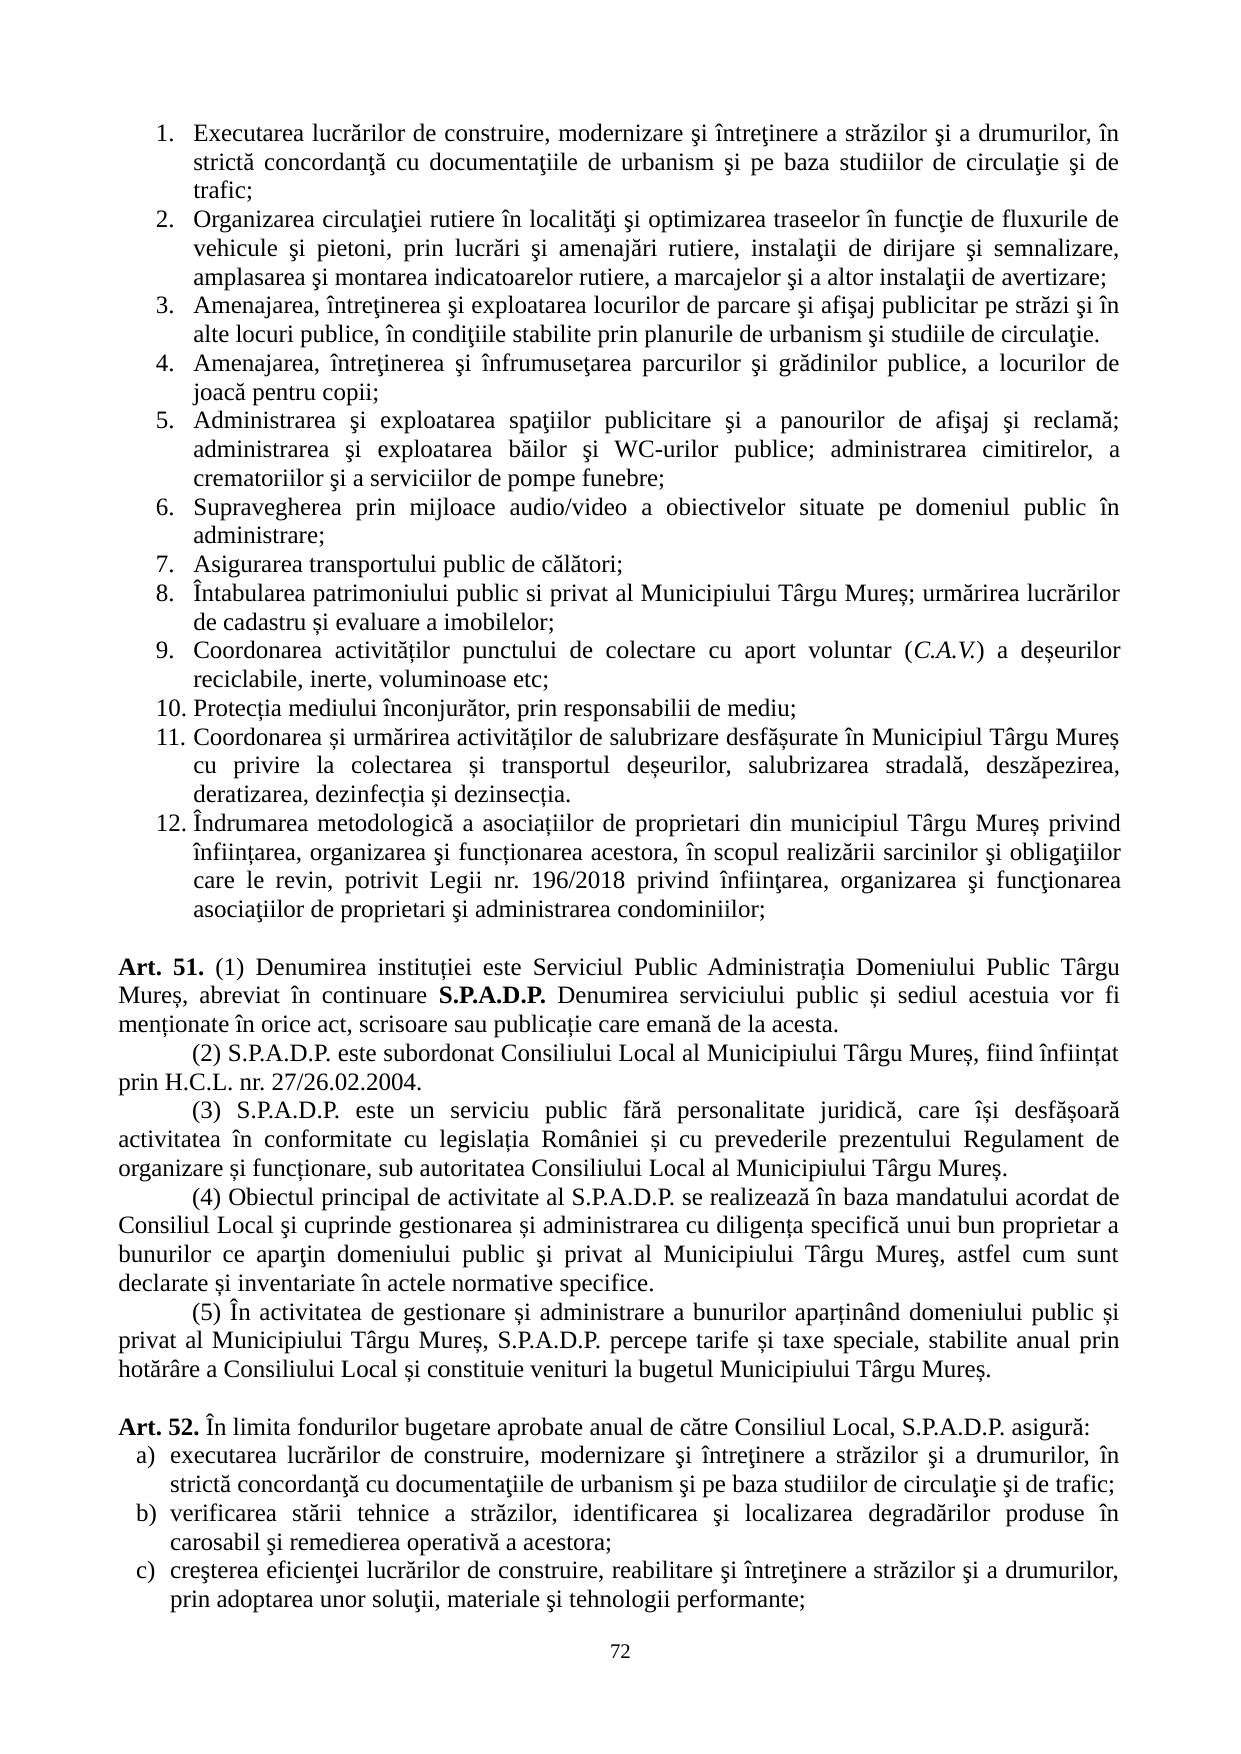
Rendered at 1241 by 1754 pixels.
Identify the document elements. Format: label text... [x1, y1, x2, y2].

list Amenajarea, întreţinerea şi înfrumuseţarea parcurilor şi grădinilor publice, a locurilor de joacă pentru copii; [156, 348, 1121, 406]
list Supravegherea prin mijloace audio/video a obiectivelor situate pe domeniul public în administrare; [156, 492, 1121, 549]
list executarea lucrărilor de construire, modernizare şi întreţinere a străzilor şi a drumurilor, în strictă concordanţă cu documentaţiile de urbanism şi pe baza studiilor de circulaţie şi de trafic; [136, 1441, 1121, 1498]
list Coordonarea și urmărirea activităților de salubrizare desfășurate în Municipiul Târgu Mureș cu privire la colectarea și transportul deșeurilor, salubrizarea stradală, deszăpezirea, deratizarea, dezinfecția și dezinsecția. [156, 722, 1121, 808]
list Îndrumarea metodologică a asociațiilor de proprietari din municipiul Târgu Mureș privind înființarea, organizarea şi funcționarea acestora, în scopul realizării sarcinilor şi obligaţiilor care le revin, potrivit Legii nr. 196/2018 privind înfiinţarea, organizarea şi funcţionarea asociaţiilor de proprietari şi administrarea condominiilor; [156, 808, 1122, 923]
list Asigurarea transportului public de călători; [156, 549, 1121, 578]
text (4) Obiectul principal de activitate al S.P.A.D.P. se realizează în baza mandatului acordat de Consiliul Local şi cuprinde gestionarea și administrarea cu diligența specifică unui bun proprietar a bunurilor ce aparţin domeniului public şi privat al Municipiului Târgu Mureş, astfel cum sunt declarate și inventariate în actele normative specifice. [118, 1182, 1121, 1297]
text (2) S.P.A.D.P. este subordonat Consiliului Local al Municipiului Târgu Mureș, fiind înființat prin H.C.L. nr. 27/26.02.2004. [118, 1038, 1121, 1096]
list Executarea lucrărilor de construire, modernizare şi întreţinere a străzilor şi a drumurilor, în strictă concordanţă cu documentaţiile de urbanism şi pe baza studiilor de circulaţie şi de trafic; [156, 118, 1121, 204]
list Protecția mediului înconjurător, prin responsabilii de mediu; [156, 693, 1121, 722]
list Întabularea patrimoniului public si privat al Municipiului Târgu Mureș; urmărirea lucrărilor de cadastru și evaluare a imobilelor; [156, 578, 1121, 636]
list Administrarea şi exploatarea spaţiilor publicitare şi a panourilor de afişaj şi reclamă; administrarea şi exploatarea băilor şi WC-urilor publice; administrarea cimitirelor, a crematoriilor şi a serviciilor de pompe funebre; [156, 406, 1121, 492]
list Amenajarea, întreţinerea şi exploatarea locurilor de parcare şi afişaj publicitar pe străzi şi în alte locuri publice, în condiţiile stabilite prin planurile de urbanism şi studiile de circulaţie. [156, 291, 1121, 348]
list Organizarea circulaţiei rutiere în localităţi şi optimizarea traseelor în funcţie de fluxurile de vehicule şi pietoni, prin lucrări şi amenajări rutiere, instalaţii de dirijare şi semnalizare, amplasarea şi montarea indicatoarelor rutiere, a marcajelor şi a altor instalaţii de avertizare; [156, 204, 1121, 291]
list verificarea stării tehnice a străzilor, identificarea şi localizarea degradărilor produse în carosabil şi remedierea operativă a acestora; [136, 1498, 1121, 1556]
list creşterea eficienţei lucrărilor de construire, reabilitare şi întreţinere a străzilor şi a drumurilor, prin adoptarea unor soluţii, materiale şi tehnologii performante; [136, 1556, 1121, 1613]
text (5) În activitatea de gestionare și administrare a bunurilor aparținând domeniului public și privat al Municipiului Târgu Mureș, S.P.A.D.P. percepe tarife și taxe speciale, stabilite anual prin hotărâre a Consiliului Local și constituie venituri la bugetul Municipiului Târgu Mureș. [118, 1297, 1121, 1383]
text Art. 52. În limita fondurilor bugetare aprobate anual de către Consiliul Local, S.P.A.D.P. asigură: [118, 1412, 1121, 1441]
text (3) S.P.A.D.P. este un serviciu public fără personalitate juridică, care își desfășoară activitatea în conformitate cu legislația României și cu prevederile prezentului Regulament de organizare și funcționare, sub autoritatea Consiliului Local al Municipiului Târgu Mureș. [118, 1096, 1121, 1182]
list Coordonarea activităților punctului de colectare cu aport voluntar (C.A.V.) a deșeurilor reciclabile, inerte, voluminoase etc; [156, 636, 1121, 693]
text Art. 51. (1) Denumirea instituției este Serviciul Public Administrația Domeniului Public Târgu Mureș, abreviat în continuare S.P.A.D.P. Denumirea serviciului public și sediul acestuia vor fi menționate în orice act, scrisoare sau publicație care emană de la acesta. [118, 952, 1121, 1038]
